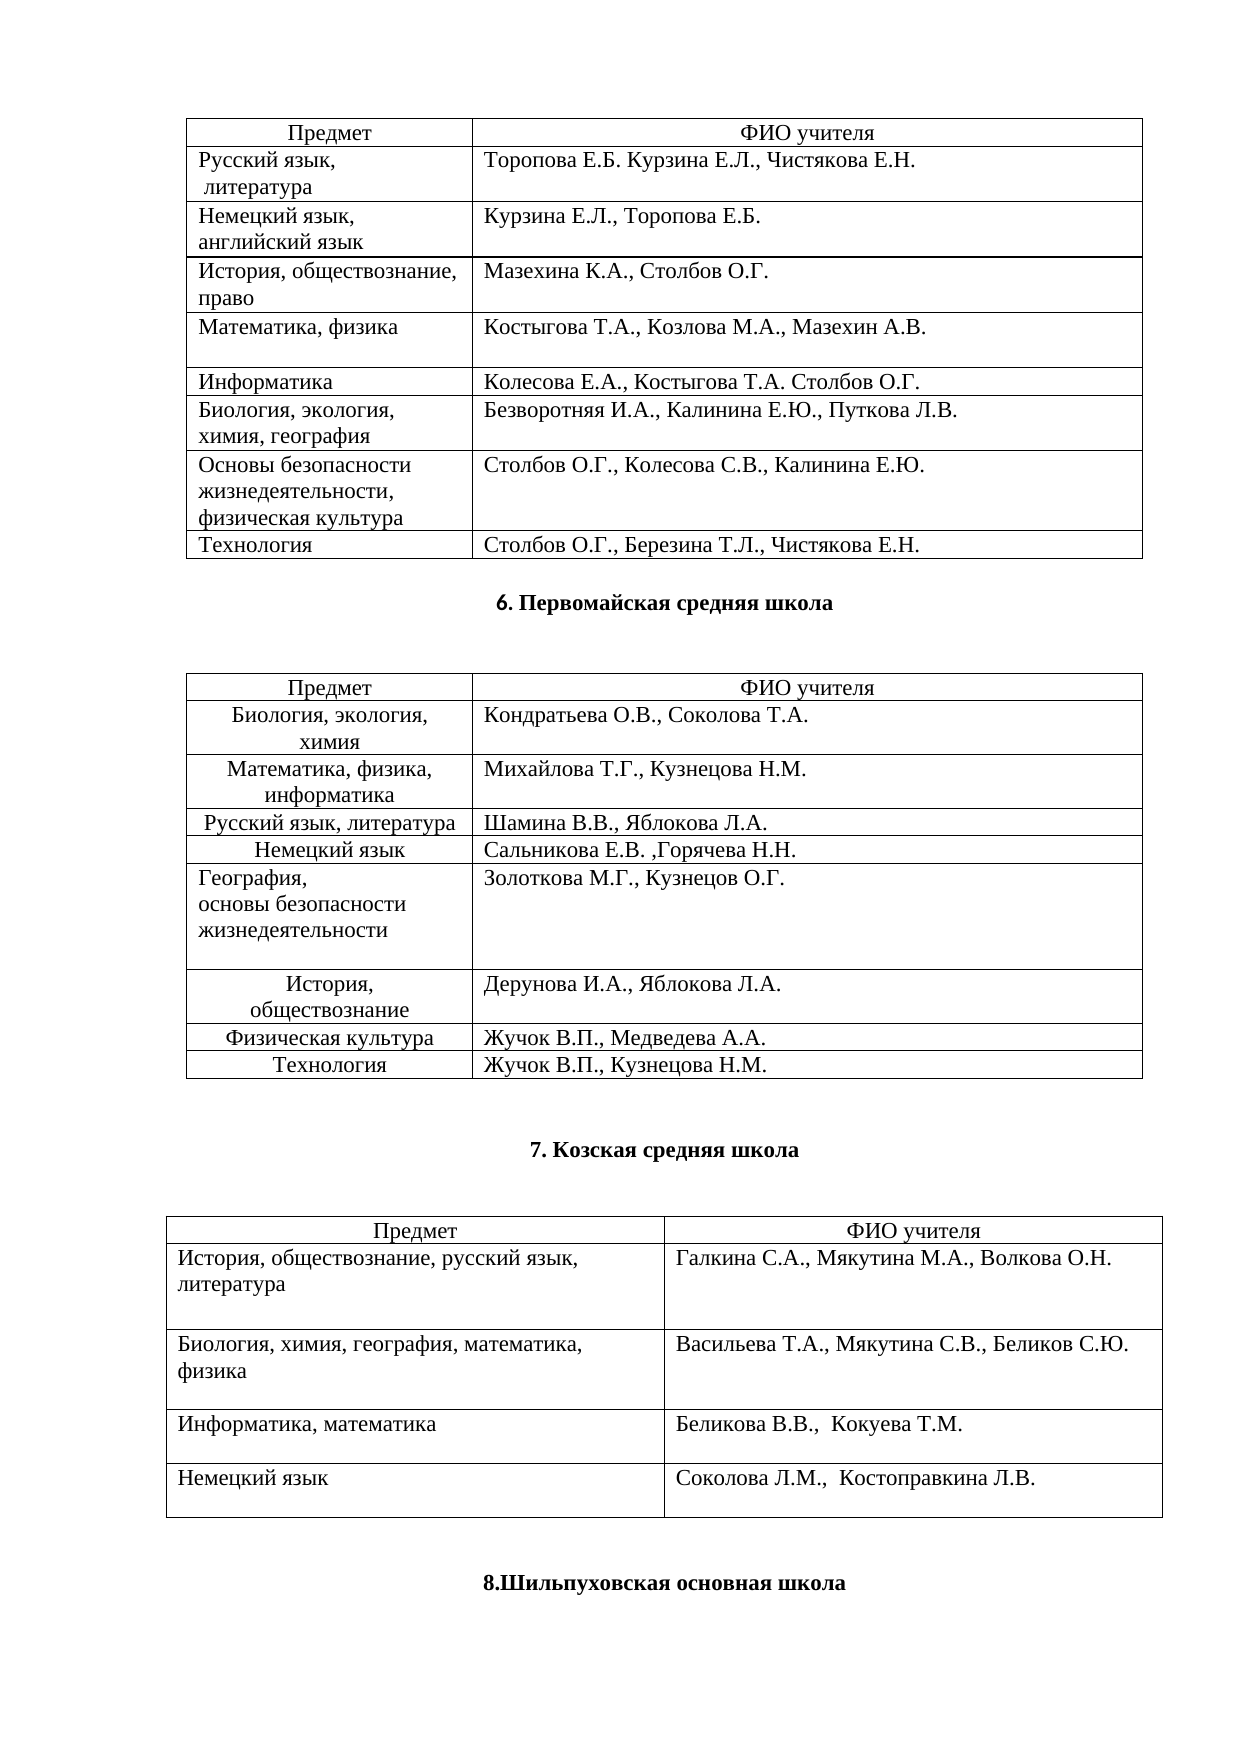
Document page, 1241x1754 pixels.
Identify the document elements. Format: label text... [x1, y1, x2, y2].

table_cell Торопова Е.Б. Курзина Е.Л., Чистякова Е.Н. [473, 147, 1142, 201]
table_cell Беликова В.В., Кокуева Т.М. [665, 1410, 1162, 1463]
table_cell Технология [187, 531, 472, 557]
table_cell Соколова Л.М., Костоправкина Л.В. [665, 1464, 1162, 1517]
table_cell Колесова Е.А., Костыгова Т.А. Столбов О.Г. [473, 368, 1142, 394]
table_cell Костыгова Т.А., Козлова М.А., Мазехин А.В. [473, 313, 1142, 367]
table_cell Информатика [187, 368, 472, 394]
text 6. Первомайская средняя школа [177, 588, 1152, 616]
table_header Предмет [167, 1217, 664, 1243]
table_cell Дерунова И.А., Яблокова Л.А. [473, 970, 1142, 1023]
text 7. Козская средняя школа [177, 1136, 1152, 1162]
table_cell История, обществознание, право [187, 258, 472, 312]
table_cell Шамина В.В., Яблокова Л.А. [473, 809, 1142, 835]
table_header Предмет [187, 119, 472, 146]
table_cell Физическая культура [187, 1024, 472, 1050]
table_header Предмет [187, 674, 472, 700]
table_cell Михайлова Т.Г., Кузнецова Н.М. [473, 755, 1142, 808]
table_header ФИО учителя [473, 674, 1142, 700]
table_cell Математика, физика, информатика [187, 755, 472, 808]
table_cell Сальникова Е.В. ,Горячева Н.Н. [473, 836, 1142, 863]
table_header ФИО учителя [665, 1217, 1162, 1243]
table_cell Безворотняя И.А., Калинина Е.Ю., Путкова Л.В. [473, 396, 1142, 450]
table_cell Столбов О.Г., Березина Т.Л., Чистякова Е.Н. [473, 531, 1142, 557]
table_cell Васильева Т.А., Мякутина С.В., Беликов С.Ю. [665, 1330, 1162, 1409]
table_cell Основы безопасности жизнедеятельности, физическая культура [187, 451, 472, 530]
table_cell Биология, экология, химия [187, 701, 472, 754]
table_cell История, обществознание [187, 970, 472, 1023]
table_cell Немецкий язык [187, 836, 472, 863]
table_cell Русский язык, литература [187, 147, 472, 201]
table_cell Жучок В.П., Кузнецова Н.М. [473, 1051, 1142, 1078]
table_cell Мазехина К.А., Столбов О.Г. [473, 258, 1142, 312]
table_cell Немецкий язык [167, 1464, 664, 1517]
table_cell География, основы безопасности жизнедеятельности [187, 864, 472, 969]
text 8.Шильпуховская основная школа [177, 1569, 1152, 1595]
table_cell Биология, химия, география, математика, физика [167, 1330, 664, 1409]
table_cell Жучок В.П., Медведева А.А. [473, 1024, 1142, 1050]
table_cell Галкина С.А., Мякутина М.А., Волкова О.Н. [665, 1244, 1162, 1329]
table_cell История, обществознание, русский язык, литература [167, 1244, 664, 1329]
table_cell Биология, экология, химия, география [187, 396, 472, 450]
table_cell Курзина Е.Л., Торопова Е.Б. [473, 202, 1142, 256]
table_cell Математика, физика [187, 313, 472, 367]
table_cell Столбов О.Г., Колесова С.В., Калинина Е.Ю. [473, 451, 1142, 530]
table_cell Немецкий язык, английский язык [187, 202, 472, 256]
table_header ФИО учителя [473, 119, 1142, 146]
table_cell Кондратьева О.В., Соколова Т.А. [473, 701, 1142, 754]
table_cell Русский язык, литература [187, 809, 472, 835]
table_cell Информатика, математика [167, 1410, 664, 1463]
table_cell Золоткова М.Г., Кузнецов О.Г. [473, 864, 1142, 969]
table_cell Технология [187, 1051, 472, 1078]
